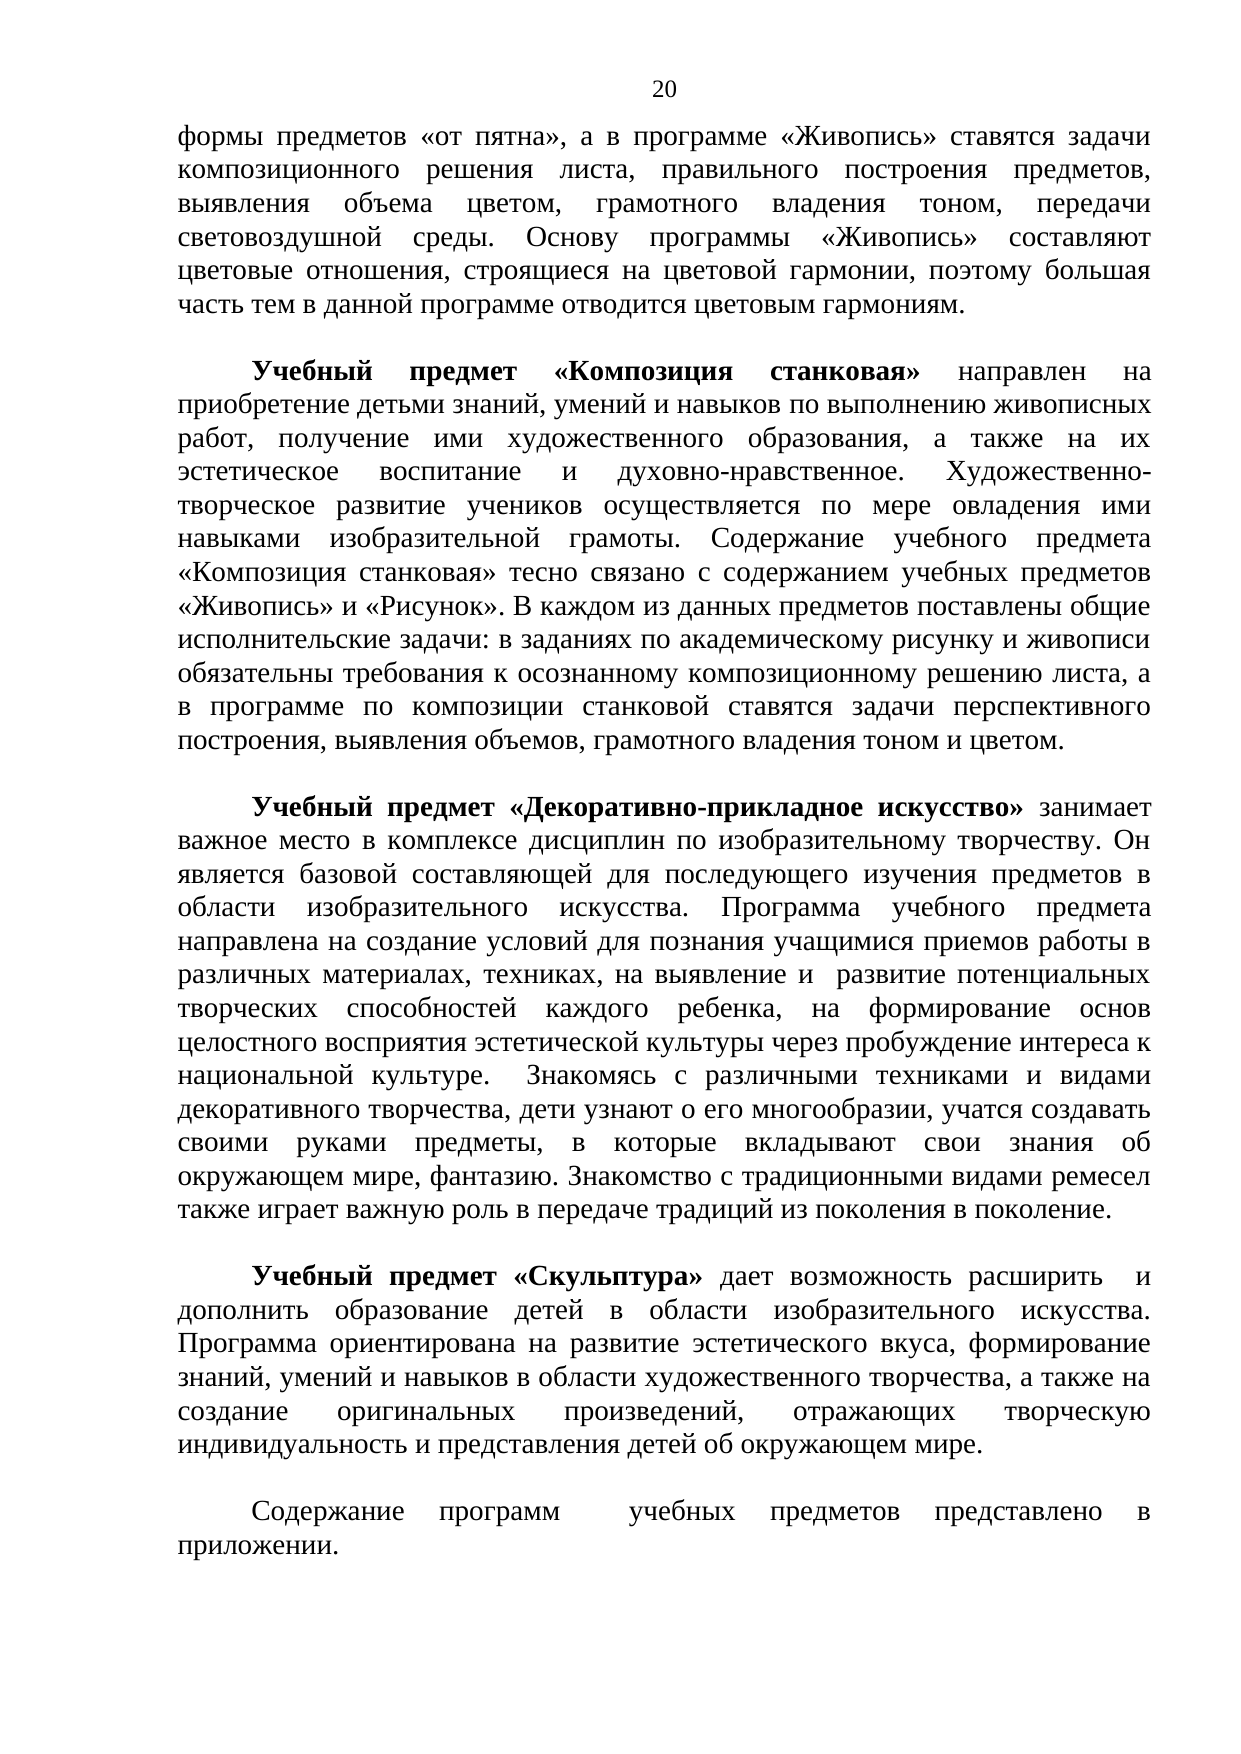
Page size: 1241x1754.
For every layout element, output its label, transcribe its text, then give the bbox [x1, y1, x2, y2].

text Учебный предмет «Композиция станковая» направлен на приобретение детьми знаний, умений и навыков по выполнению живописных работ, получение ими художественного образования, а также на их эстетическое воспитание и духовно-нравственное. Художественно-творческое развитие учеников осуществляется по мере овладения ими навыками изобразительной грамоты. Содержание учебного предмета «Композиция станковая» тесно связано с содержанием учебных предметов «Живопись» и «Рисунок». В каждом из данных предметов поставлены общие исполнительские задачи: в заданиях по академическому рисунку и живописи обязательны требования к осознанному композиционному решению листа, а в программе по композиции станковой ставятся задачи перспективного построения, выявления объемов, грамотного владения тоном и цветом. [177, 353, 1152, 755]
text Учебный предмет «Скульптура» дает возможность расширить и дополнить образование детей в области изобразительного искусства. Программа ориентирована на развитие эстетического вкуса, формирование знаний, умений и навыков в области художественного творчества, а также на создание оригинальных произведений, отражающих творческую индивидуальность и представления детей об окружающем мире. [177, 1258, 1152, 1460]
text Содержание программ учебных предметов представлено в приложении. [177, 1493, 1152, 1560]
text Учебный предмет «Декоративно-прикладное искусство» занимает важное место в комплексе дисциплин по изобразительному творчеству. Он является базовой составляющей для последующего изучения предметов в области изобразительного искусства. Программа учебного предмета направлена на создание условий для познания учащимися приемов работы в различных материалах, техниках, на выявление и развитие потенциальных творческих способностей каждого ребенка, на формирование основ целостного восприятия эстетической культуры через пробуждение интереса к национальной культуре. Знакомясь с различными техниками и видами декоративного творчества, дети узнают о его многообразии, учатся создавать своими руками предметы, в которые вкладывают свои знания об окружающем мире, фантазию. Знакомство с традиционными видами ремесел также играет важную роль в передаче традиций из поколения в поколение. [177, 789, 1152, 1225]
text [177, 118, 1152, 319]
